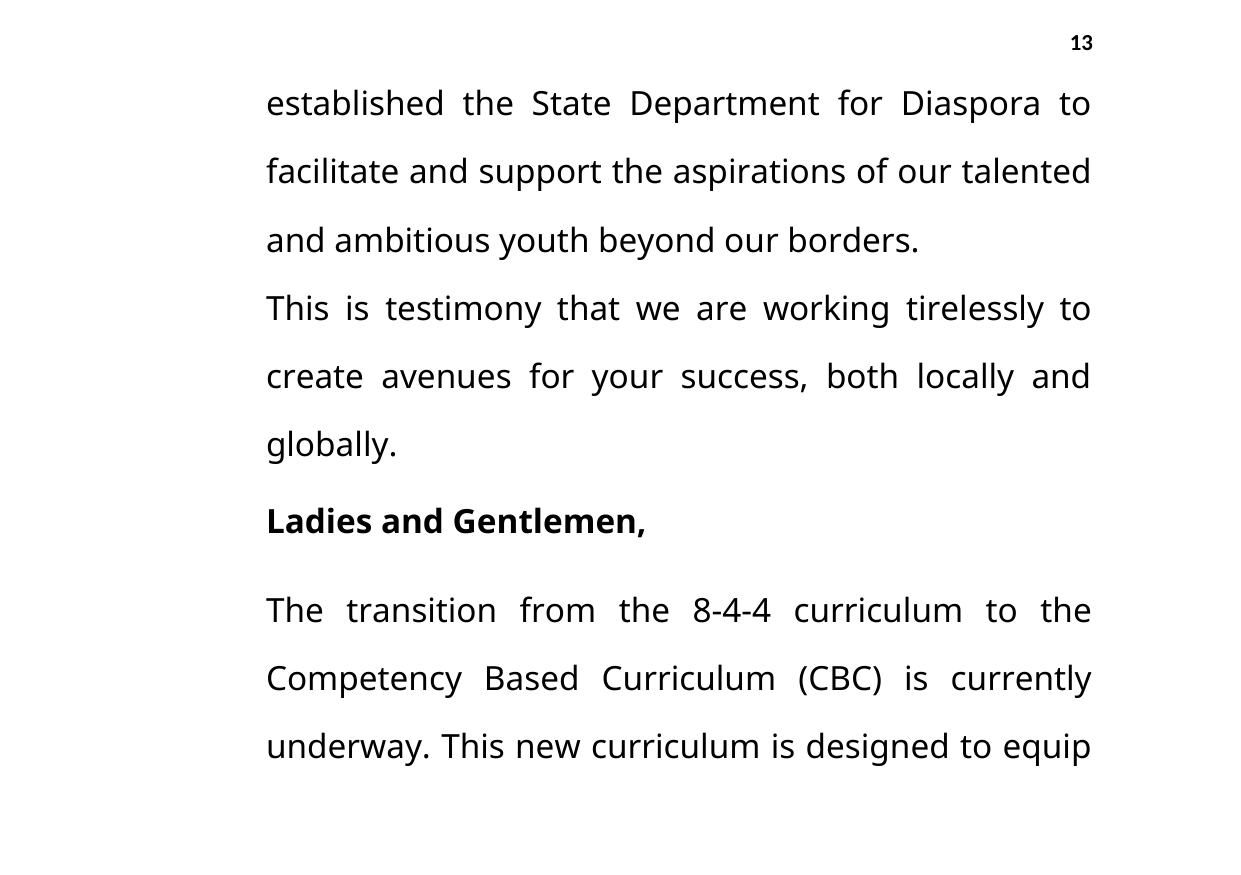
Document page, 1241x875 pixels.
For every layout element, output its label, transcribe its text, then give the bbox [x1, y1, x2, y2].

text Ladies and Gentlemen, [266, 497, 1093, 543]
text This is testimony that we are working tirelessly to create avenues for your success, both locally and globally. [266, 284, 1093, 466]
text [266, 80, 1093, 262]
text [266, 587, 1093, 768]
